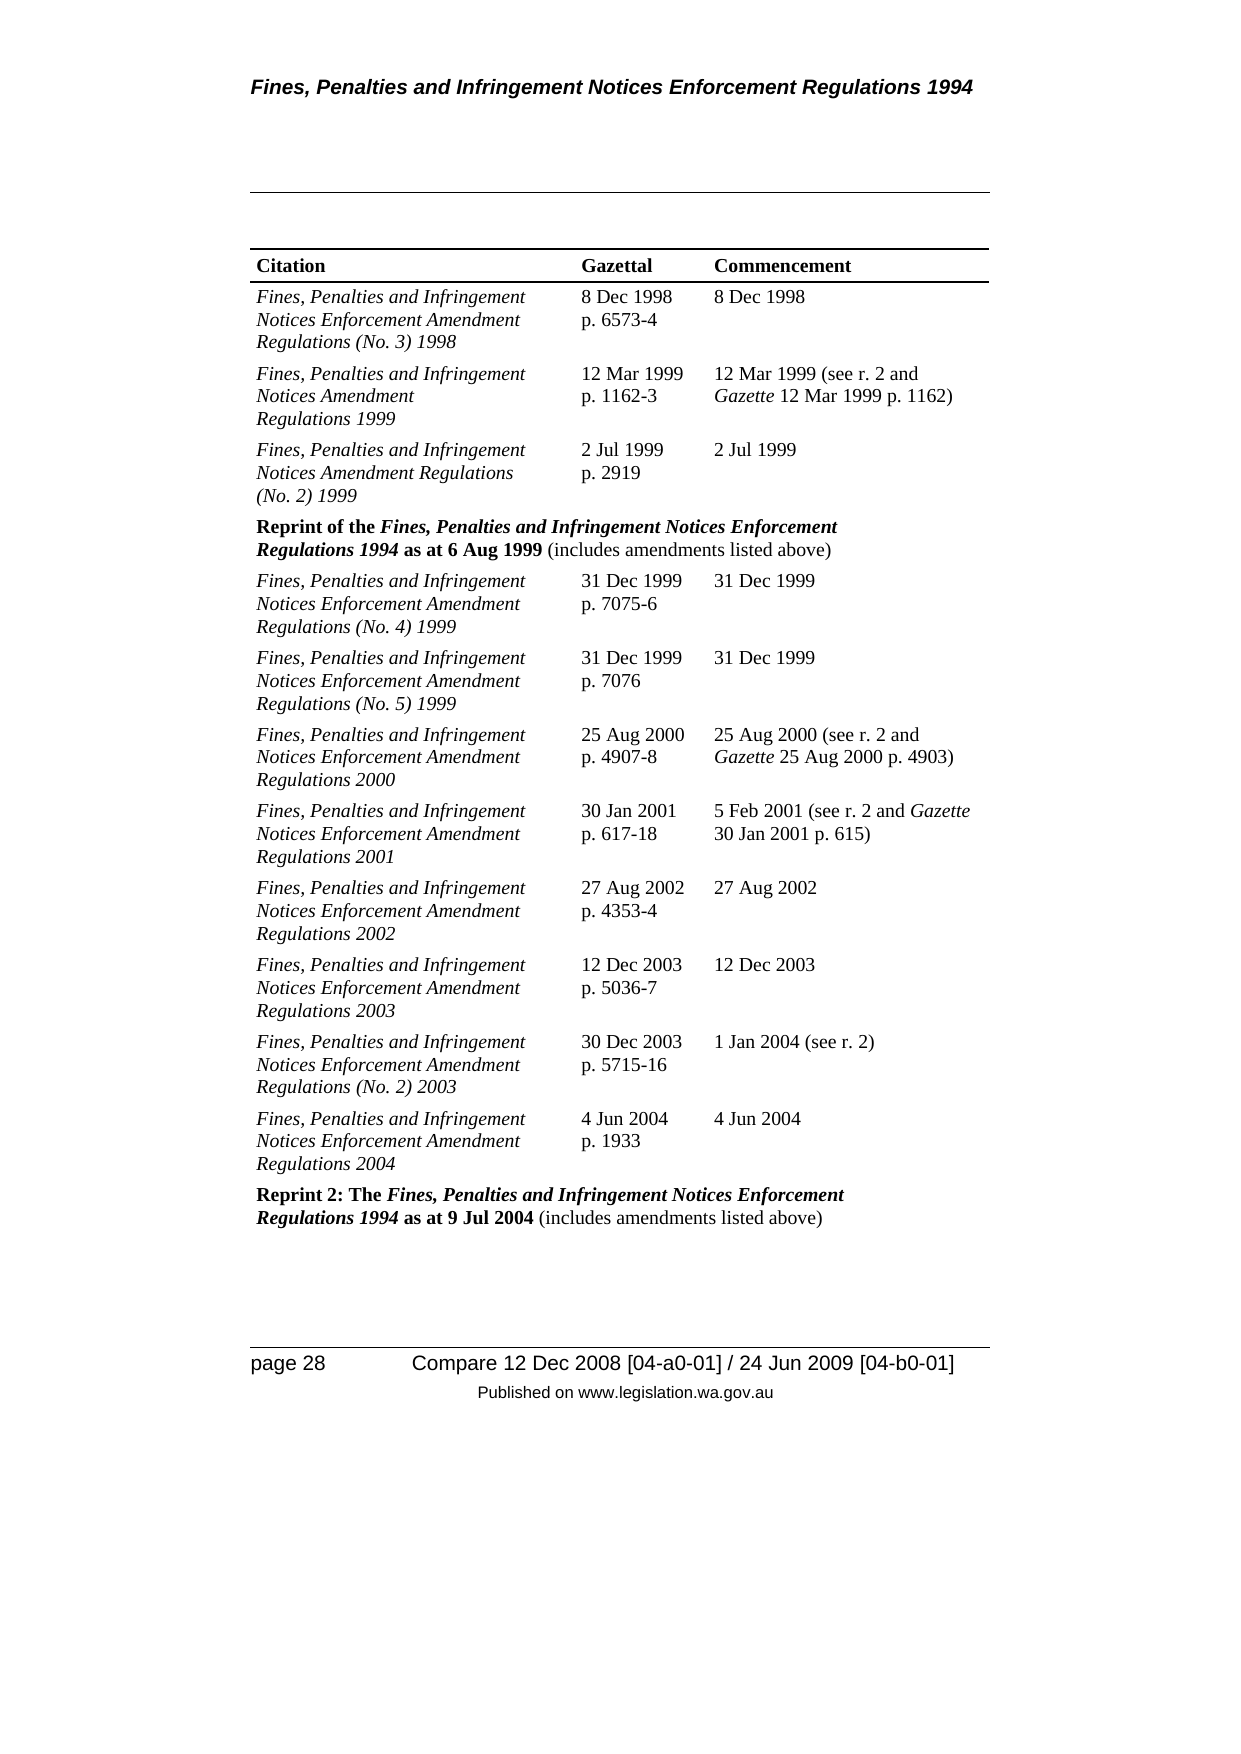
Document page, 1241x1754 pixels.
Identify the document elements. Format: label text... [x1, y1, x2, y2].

table_cell 27 Aug 2002 [708, 872, 989, 949]
table_cell 30 Dec 2003 p. 5715-16 [575, 1026, 708, 1102]
table_cell Reprint of the Fines, Penalties and Infringement Notices Enforcement Regulations 1994 as at 6 Aug 1999 (includes amendments listed above) [250, 511, 989, 565]
table_cell 12 Mar 1999 p. 1162-3 [575, 358, 708, 434]
table_cell 25 Aug 2000 (see r. 2 and Gazette 25 Aug 2000 p. 4903) [708, 719, 989, 795]
table_header Gazettal [575, 250, 708, 281]
table_cell 5 Feb 2001 (see r. 2 and Gazette 30 Jan 2001 p. 615) [708, 795, 989, 872]
table_cell Fines, Penalties and Infringement Notices Amendment Regulations (No. 2) 1999 [250, 434, 575, 511]
table_cell 27 Aug 2002 p. 4353-4 [575, 872, 708, 949]
table_cell Reprint 2: The Fines, Penalties and Infringement Notices Enforcement Regulations 1994 as at 9 Jul 2004 (includes amendments listed above) [250, 1179, 989, 1233]
table_cell Fines, Penalties and Infringement Notices Enforcement Amendment Regulations (No. 3) 1998 [250, 283, 575, 357]
table_cell 4 Jun 2004 p. 1933 [575, 1103, 708, 1179]
table_cell 8 Dec 1998 p. 6573-4 [575, 283, 708, 357]
table_cell 12 Mar 1999 (see r. 2 and Gazette 12 Mar 1999 p. 1162) [708, 358, 989, 434]
table_cell Fines, Penalties and Infringement Notices Enforcement Amendment Regulations 2004 [250, 1103, 575, 1179]
table_cell Fines, Penalties and Infringement Notices Enforcement Amendment Regulations 2003 [250, 949, 575, 1026]
table_cell 31 Dec 1999 [708, 565, 989, 642]
table_cell 2 Jul 1999 p. 2919 [575, 434, 708, 511]
table_cell 31 Dec 1999 p. 7076 [575, 642, 708, 718]
table_cell 31 Dec 1999 p. 7075-6 [575, 565, 708, 642]
table_cell Fines, Penalties and Infringement Notices Amendment Regulations 1999 [250, 358, 575, 434]
table_cell Fines, Penalties and Infringement Notices Enforcement Amendment Regulations 2000 [250, 719, 575, 795]
table_header Commencement [708, 250, 989, 281]
table_cell 12 Dec 2003 p. 5036-7 [575, 949, 708, 1026]
table_cell 30 Jan 2001 p. 617-18 [575, 795, 708, 872]
table_cell 31 Dec 1999 [708, 642, 989, 718]
table_cell Fines, Penalties and Infringement Notices Enforcement Amendment Regulations (No. 5) 1999 [250, 642, 575, 718]
table_cell 12 Dec 2003 [708, 949, 989, 1026]
table_cell 25 Aug 2000 p. 4907-8 [575, 719, 708, 795]
table_cell Fines, Penalties and Infringement Notices Enforcement Amendment Regulations 2002 [250, 872, 575, 949]
table_cell 4 Jun 2004 [708, 1103, 989, 1179]
table_header Citation [250, 250, 575, 281]
table_cell Fines, Penalties and Infringement Notices Enforcement Amendment Regulations (No. 4) 1999 [250, 565, 575, 642]
table_cell 8 Dec 1998 [708, 283, 989, 357]
table_cell Fines, Penalties and Infringement Notices Enforcement Amendment Regulations 2001 [250, 795, 575, 872]
table_cell 1 Jan 2004 (see r. 2) [708, 1026, 989, 1102]
table_cell Fines, Penalties and Infringement Notices Enforcement Amendment Regulations (No. 2) 2003 [250, 1026, 575, 1102]
table_cell 2 Jul 1999 [708, 434, 989, 511]
